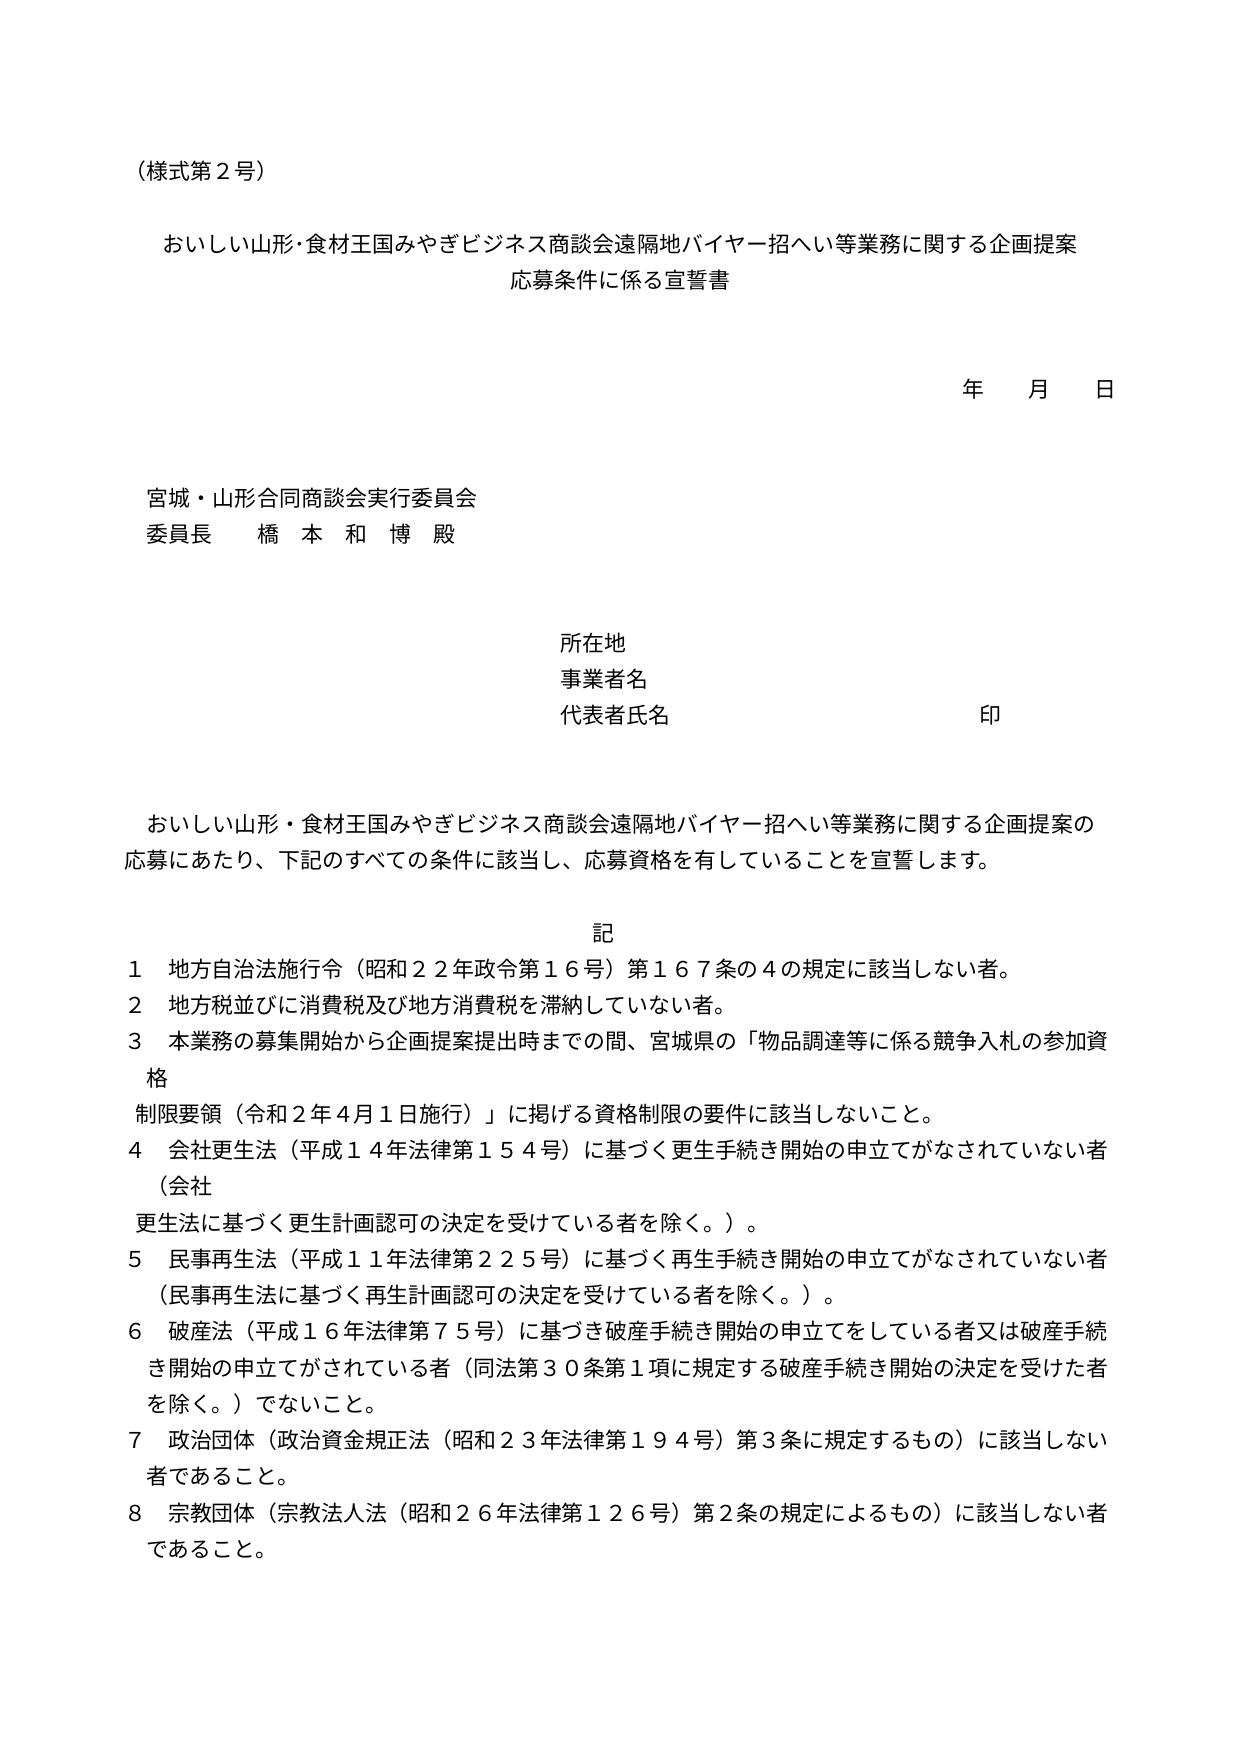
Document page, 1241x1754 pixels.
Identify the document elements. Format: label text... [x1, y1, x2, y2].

text 代表者氏名 印 [493, 696, 1146, 732]
text ６ 破産法（平成１６年法律第７５号）に基づき破産手続き開始の申立てをしている者又は破産手続き開始の申立てがされている者（同法第３０条第１項に規定する破産手続き開始の決定を受けた者を除く。）でないこと。 [124, 1312, 1116, 1421]
text 事業者名 [493, 659, 1116, 696]
text ４ 会社更生法（平成１４年法律第１５４号）に基づく更生手続き開始の申立てがなされていない者（会社 [124, 1131, 1116, 1203]
text （様式第２号） [124, 152, 1116, 188]
text 宮城・山形合同商談会実行委員会 [124, 478, 1116, 514]
text ８ 宗教団体（宗教法人法（昭和２６年法律第１２６号）第２条の規定によるもの）に該当しない者であること。 [124, 1493, 1116, 1566]
text ３ 本業務の募集開始から企画提案提出時までの間、宮城県の「物品調達等に係る競争入札の参加資格 [124, 1022, 1116, 1094]
text ２ 地方税並びに消費税及び地方消費税を滞納していない者。 [124, 986, 1116, 1022]
text おいしい山形･食材王国みやぎビジネス商談会遠隔地バイヤー招へい等業務に関する企画提案 [124, 224, 1116, 261]
text 制限要領（令和２年４月１日施行）」に掲げる資格制限の要件に該当しないこと。 [124, 1094, 1116, 1131]
text １ 地方自治法施行令（昭和２２年政令第１６号）第１６７条の４の規定に該当しない者。 [124, 949, 1116, 986]
text おいしい山形・食材王国みやぎビジネス商談会遠隔地バイヤー招へい等業務に関する企画提案の応募にあたり、下記のすべての条件に該当し、応募資格を有していることを宣誓します。 [124, 804, 1116, 877]
text 応募条件に係る宣誓書 [124, 261, 1116, 297]
text ７ 政治団体（政治資金規正法（昭和２３年法律第１９４号）第３条に規定するもの）に該当しない者であること。 [124, 1421, 1116, 1493]
text 記 [65, 913, 1116, 949]
text 更生法に基づく更生計画認可の決定を受けている者を除く。）。 [124, 1203, 1116, 1239]
text 年 月 日 [65, 369, 1116, 406]
text ５ 民事再生法（平成１１年法律第２２５号）に基づく再生手続き開始の申立てがなされていない者（民事再生法に基づく再生計画認可の決定を受けている者を除く。）。 [124, 1239, 1116, 1312]
text 委員長 橋 本 和 博 殿 [124, 514, 1116, 551]
text 所在地 [493, 623, 1116, 659]
